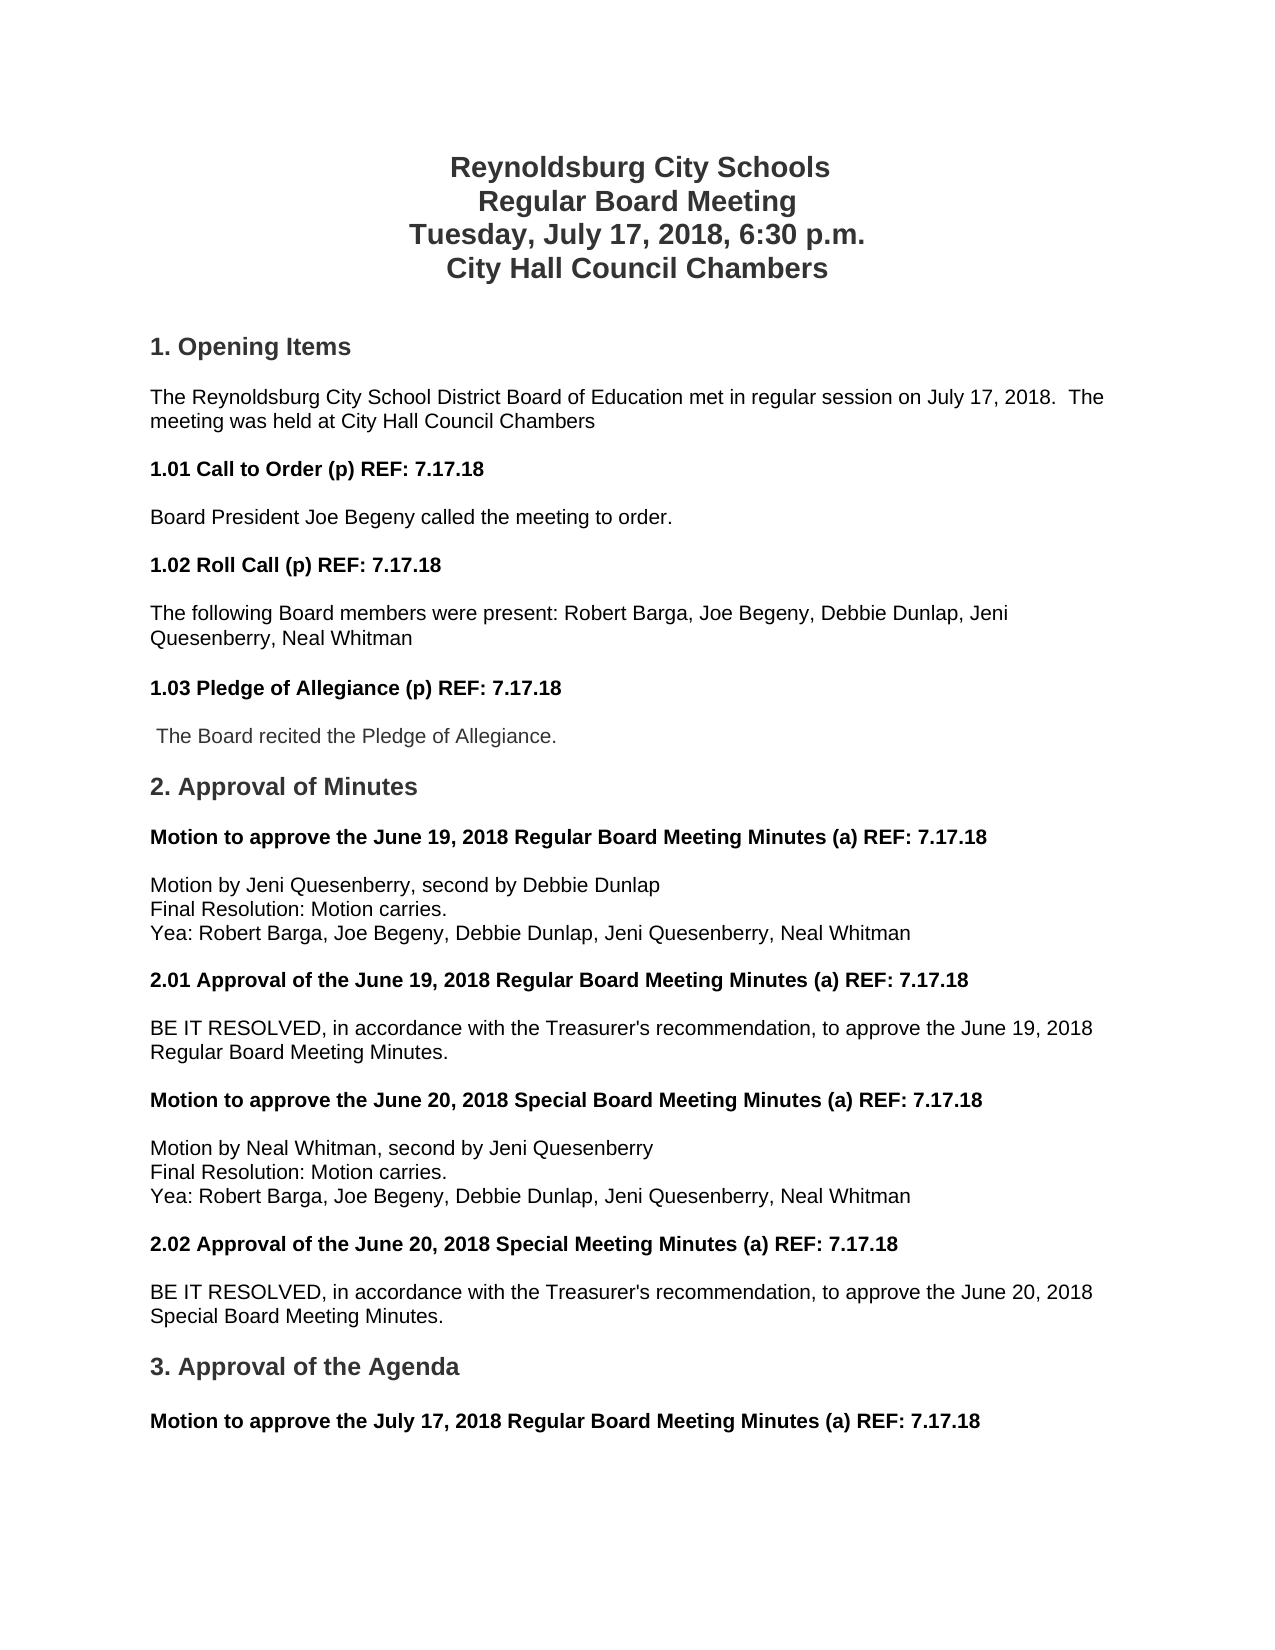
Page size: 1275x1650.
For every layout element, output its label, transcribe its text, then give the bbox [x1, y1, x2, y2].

text BE IT RESOLVED, in accordance with the Treasurer's recommendation, to approve the June 20, 2018 Special Board Meeting Minutes. [150, 1280, 1125, 1328]
text The Board recited the Pledge of Allegiance. [150, 724, 1125, 748]
text City Hall Council Chambers [150, 251, 1125, 284]
text 1. Opening Items [150, 332, 1125, 361]
text Final Resolution: Motion carries. [150, 1160, 1125, 1184]
text Motion by Jeni Quesenberry, second by Debbie Dunlap [150, 872, 1125, 896]
text Reynoldsburg City Schools [375, 150, 1125, 183]
text 1.03 Pledge of Allegiance (p) REF: 7.17.18 [150, 676, 1125, 700]
text Final Resolution: Motion carries. [150, 896, 1125, 920]
text The Reynoldsburg City School District Board of Education met in regular session on July 17, 2018. The meeting was held at City Hall Council Chambers [150, 385, 1125, 433]
text Motion to approve the June 20, 2018 Special Board Meeting Minutes (a) REF: 7.17.18 [150, 1088, 1125, 1112]
text BE IT RESOLVED, in accordance with the Treasurer's recommendation, to approve the June 19, 2018 Regular Board Meeting Minutes. [150, 1016, 1125, 1064]
text Board President Joe Begeny called the meeting to order. [150, 504, 1125, 528]
text 2.02 Approval of the June 20, 2018 Special Meeting Minutes (a) REF: 7.17.18 [150, 1232, 1125, 1256]
text 2.01 Approval of the June 19, 2018 Regular Board Meeting Minutes (a) REF: 7.17.18 [150, 968, 1125, 992]
text Motion to approve the June 19, 2018 Regular Board Meeting Minutes (a) REF: 7.17.18 [150, 824, 1125, 848]
text The following Board members were present: Robert Barga, Joe Begeny, Debbie Dunlap, Jeni Quesenberry, Neal Whitman [150, 600, 1125, 650]
text Tuesday, July 17, 2018, 6:30 p.m. [150, 217, 1125, 251]
text 2. Approval of Minutes [150, 772, 1125, 801]
text 3. Approval of the Agenda [150, 1352, 1125, 1380]
text 1.01 Call to Order (p) REF: 7.17.18 [150, 457, 1125, 481]
text 1.02 Roll Call (p) REF: 7.17.18 [150, 552, 1125, 576]
text Yea: Robert Barga, Joe Begeny, Debbie Dunlap, Jeni Quesenberry, Neal Whitman [150, 1184, 1125, 1208]
text Motion by Neal Whitman, second by Jeni Quesenberry [150, 1136, 1125, 1160]
text Yea: Robert Barga, Joe Begeny, Debbie Dunlap, Jeni Quesenberry, Neal Whitman [150, 920, 1125, 944]
text Regular Board Meeting [150, 183, 1125, 217]
text Motion to approve the July 17, 2018 Regular Board Meeting Minutes (a) REF: 7.17.18 [150, 1409, 1125, 1433]
